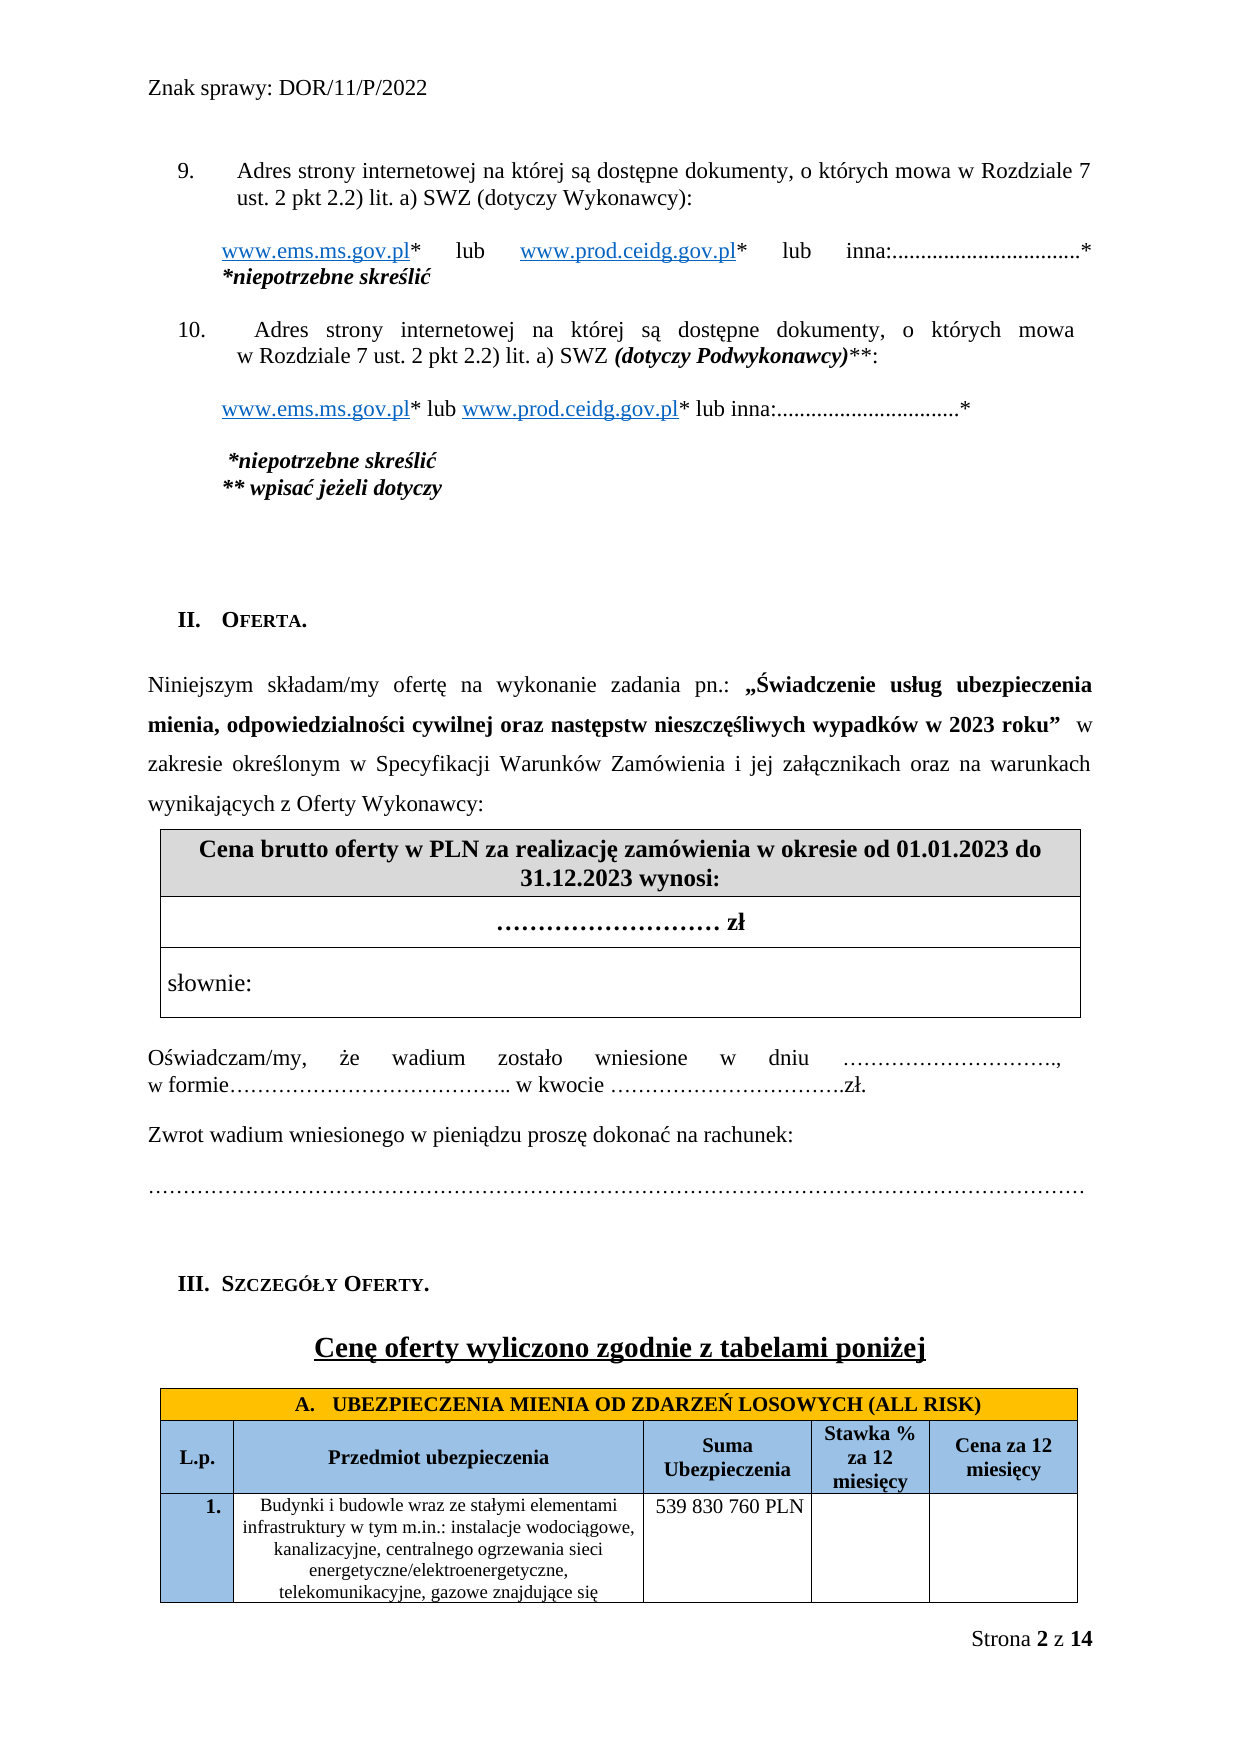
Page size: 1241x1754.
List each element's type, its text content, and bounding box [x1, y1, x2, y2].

text ** wpisać jeżeli dotyczy [221, 474, 1093, 500]
list Oferta. [177, 606, 1093, 632]
table_cell Suma Ubezpieczenia [644, 1421, 811, 1493]
text Niniejszym składam/my ofertę na wykonanie zadania pn.: „Świadczenie usług ubezpieczenia mienia, odpowiedzialności cywilnej oraz następstw nieszczęśliwych wypadków w 2023 roku” w zakresie określonym w Specyfikacji Warunków Zamówienia i jej załącznikach oraz na warunkach wynikających z Oferty Wykonawcy: [148, 671, 1093, 816]
list Adres strony internetowej na której są dostępne dokumenty, o których mowa w Rozdziale 7 ust. 2 pkt 2.2) lit. a) SWZ (dotyczy Wykonawcy): [177, 158, 1093, 210]
table_cell Przedmiot ubezpieczenia [234, 1421, 643, 1493]
table_cell ……………………… zł [161, 897, 1080, 947]
text Cenę oferty wyliczono zgodnie z tabelami poniżej [148, 1330, 1093, 1363]
table_cell [930, 1494, 1077, 1602]
table_cell słownie: [161, 948, 1080, 1017]
list Adres strony internetowej na której są dostępne dokumenty, o których mowa w Rozdziale 7 ust. 2 pkt 2.2) lit. a) SWZ (dotyczy Podwykonawcy)**: [177, 316, 1093, 368]
table_cell [161, 1494, 233, 1602]
table_cell Cena za 12 miesięcy [930, 1421, 1077, 1493]
text www.ems.ms.gov.pl* lub www.prod.ceidg.gov.pl* lub inna:................................* [221, 395, 1093, 421]
list Szczegóły Oferty. [177, 1270, 1093, 1296]
table_cell 539 830 760 PLN [644, 1494, 811, 1602]
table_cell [234, 1494, 643, 1602]
table_cell [812, 1494, 929, 1602]
text Zwrot wadium wniesionego w pieniądzu proszę dokonać na rachunek: [148, 1121, 1093, 1147]
text www.ems.ms.gov.pl* lub www.prod.ceidg.gov.pl* lub inna:.................................* *niepotrzebne skreślić [221, 237, 1093, 289]
text Oświadczam/my, że wadium zostało wniesione w dniu …………………………., w formie………………………………….. w kwocie …………………………….zł. [148, 1044, 1093, 1097]
table_cell L.p. [161, 1421, 233, 1493]
table_header UBEZPIECZENIA MIENIA OD ZDARZEŃ LOSOWYCH (ALL RISK) [161, 1389, 1077, 1420]
text ……………………………………………………………………………………………………………………… [148, 1174, 1093, 1198]
table_cell Stawka % za 12 miesięcy [812, 1421, 929, 1493]
text *niepotrzebne skreślić [221, 447, 1093, 474]
table_header Cena brutto oferty w PLN za realizację zamówienia w okresie od 01.01.2023 do 31.12.2023 wynosi: [161, 830, 1080, 896]
